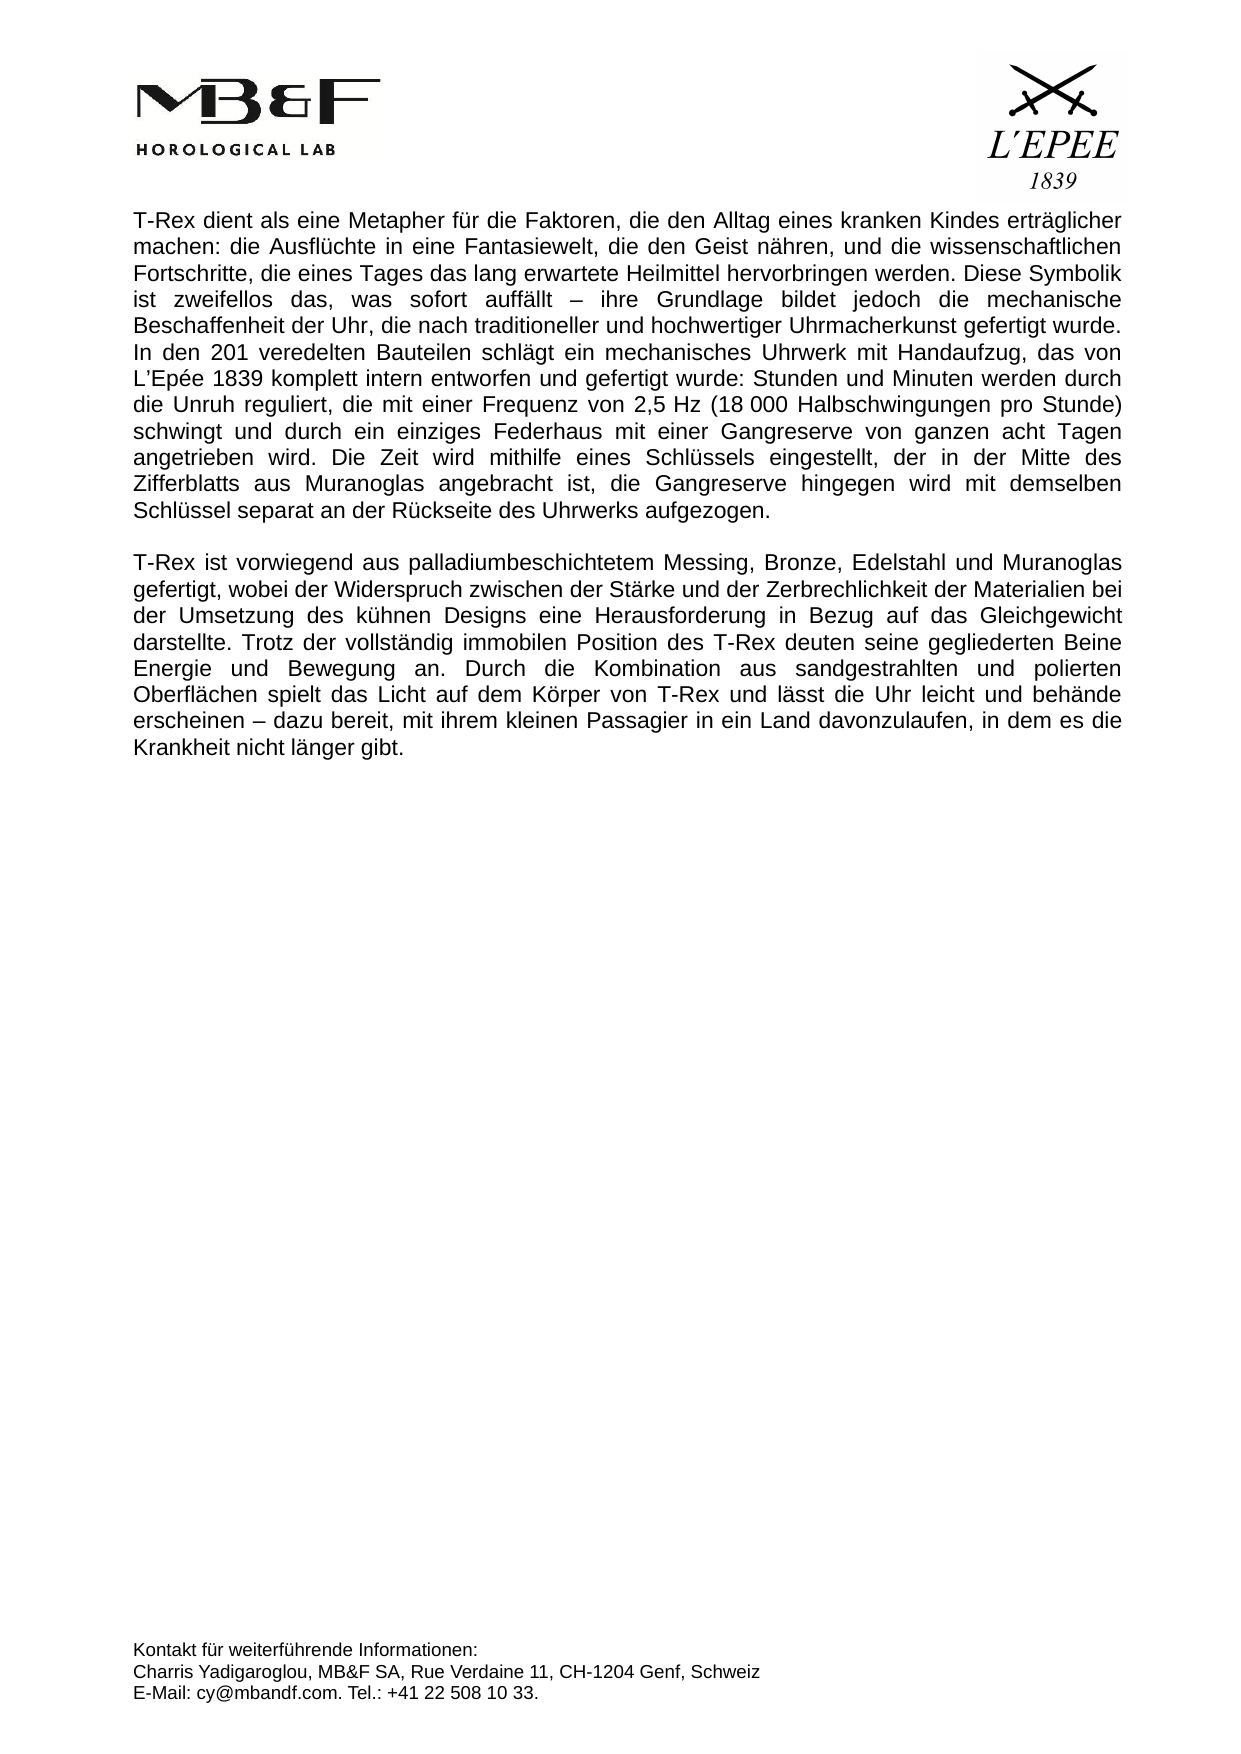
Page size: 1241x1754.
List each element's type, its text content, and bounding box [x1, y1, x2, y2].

picture [132, 73, 384, 160]
picture [976, 50, 1130, 203]
text T-Rex dient als eine Metapher für die Faktoren, die den Alltag eines kranken Kindes erträglicher machen: die Ausflüchte in eine Fantasiewelt, die den Geist nähren, und die wissenschaftlichen Fortschritte, die eines Tages das lang erwartete Heilmittel hervorbringen werden. Diese Symbolik ist zweifellos das, was sofort auffällt – ihre Grundlage bildet jedoch die mechanische Beschaffenheit der Uhr, die nach traditioneller und hochwertiger Uhrmacherkunst gefertigt wurde. In den 201 veredelten Bauteilen schlägt ein mechanisches Uhrwerk mit Handaufzug, das von L’Epée 1839 komplett intern entworfen und gefertigt wurde: Stunden und Minuten werden durch die Unruh reguliert, die mit einer Frequenz von 2,5 Hz (18 000 Halbschwingungen pro Stunde) schwingt und durch ein einziges Federhaus mit einer Gangreserve von ganzen acht Tagen angetrieben wird. Die Zeit wird mithilfe eines Schlüssels eingestellt, der in der Mitte des Zifferblatts aus Muranoglas angebracht ist, die Gangreserve hingegen wird mit demselben Schlüssel separat an der Rückseite des Uhrwerks aufgezogen. [133, 207, 1123, 523]
text T-Rex ist vorwiegend aus palladiumbeschichtetem Messing, Bronze, Edelstahl und Muranoglas gefertigt, wobei der Widerspruch zwischen der Stärke und der Zerbrechlichkeit der Materialien bei der Umsetzung des kühnen Designs eine Herausforderung in Bezug auf das Gleichgewicht darstellte. Trotz der vollständig immobilen Position des T-Rex deuten seine gegliederten Beine Energie und Bewegung an. Durch die Kombination aus sandgestrahlten und polierten Oberflächen spielt das Licht auf dem Körper von T-Rex und lässt die Uhr leicht und behände erscheinen – dazu bereit, mit ihrem kleinen Passagier in ein Land davonzulaufen, in dem es die Krankheit nicht länger gibt. [133, 549, 1123, 760]
